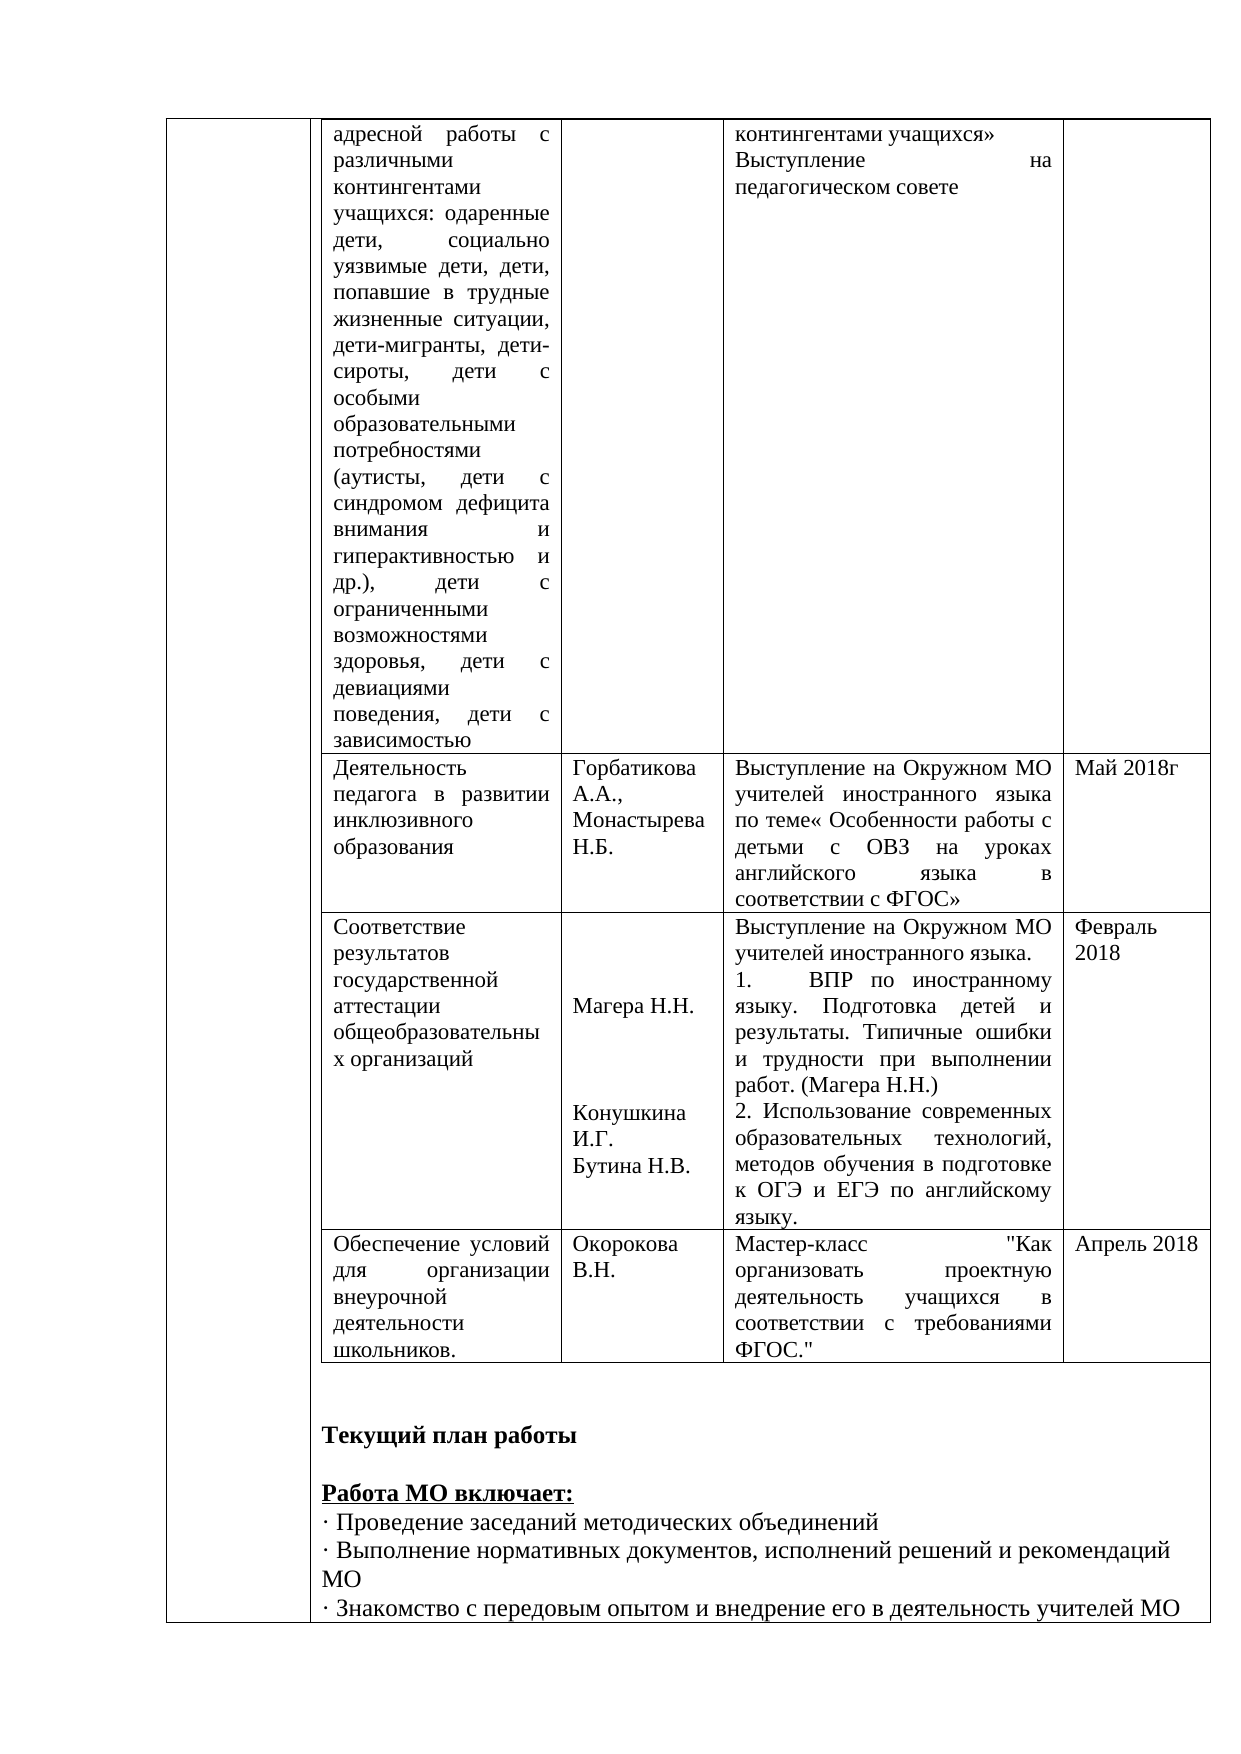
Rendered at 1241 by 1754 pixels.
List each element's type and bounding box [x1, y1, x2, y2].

table_cell [311, 119, 1210, 1622]
table_cell [167, 119, 310, 1622]
